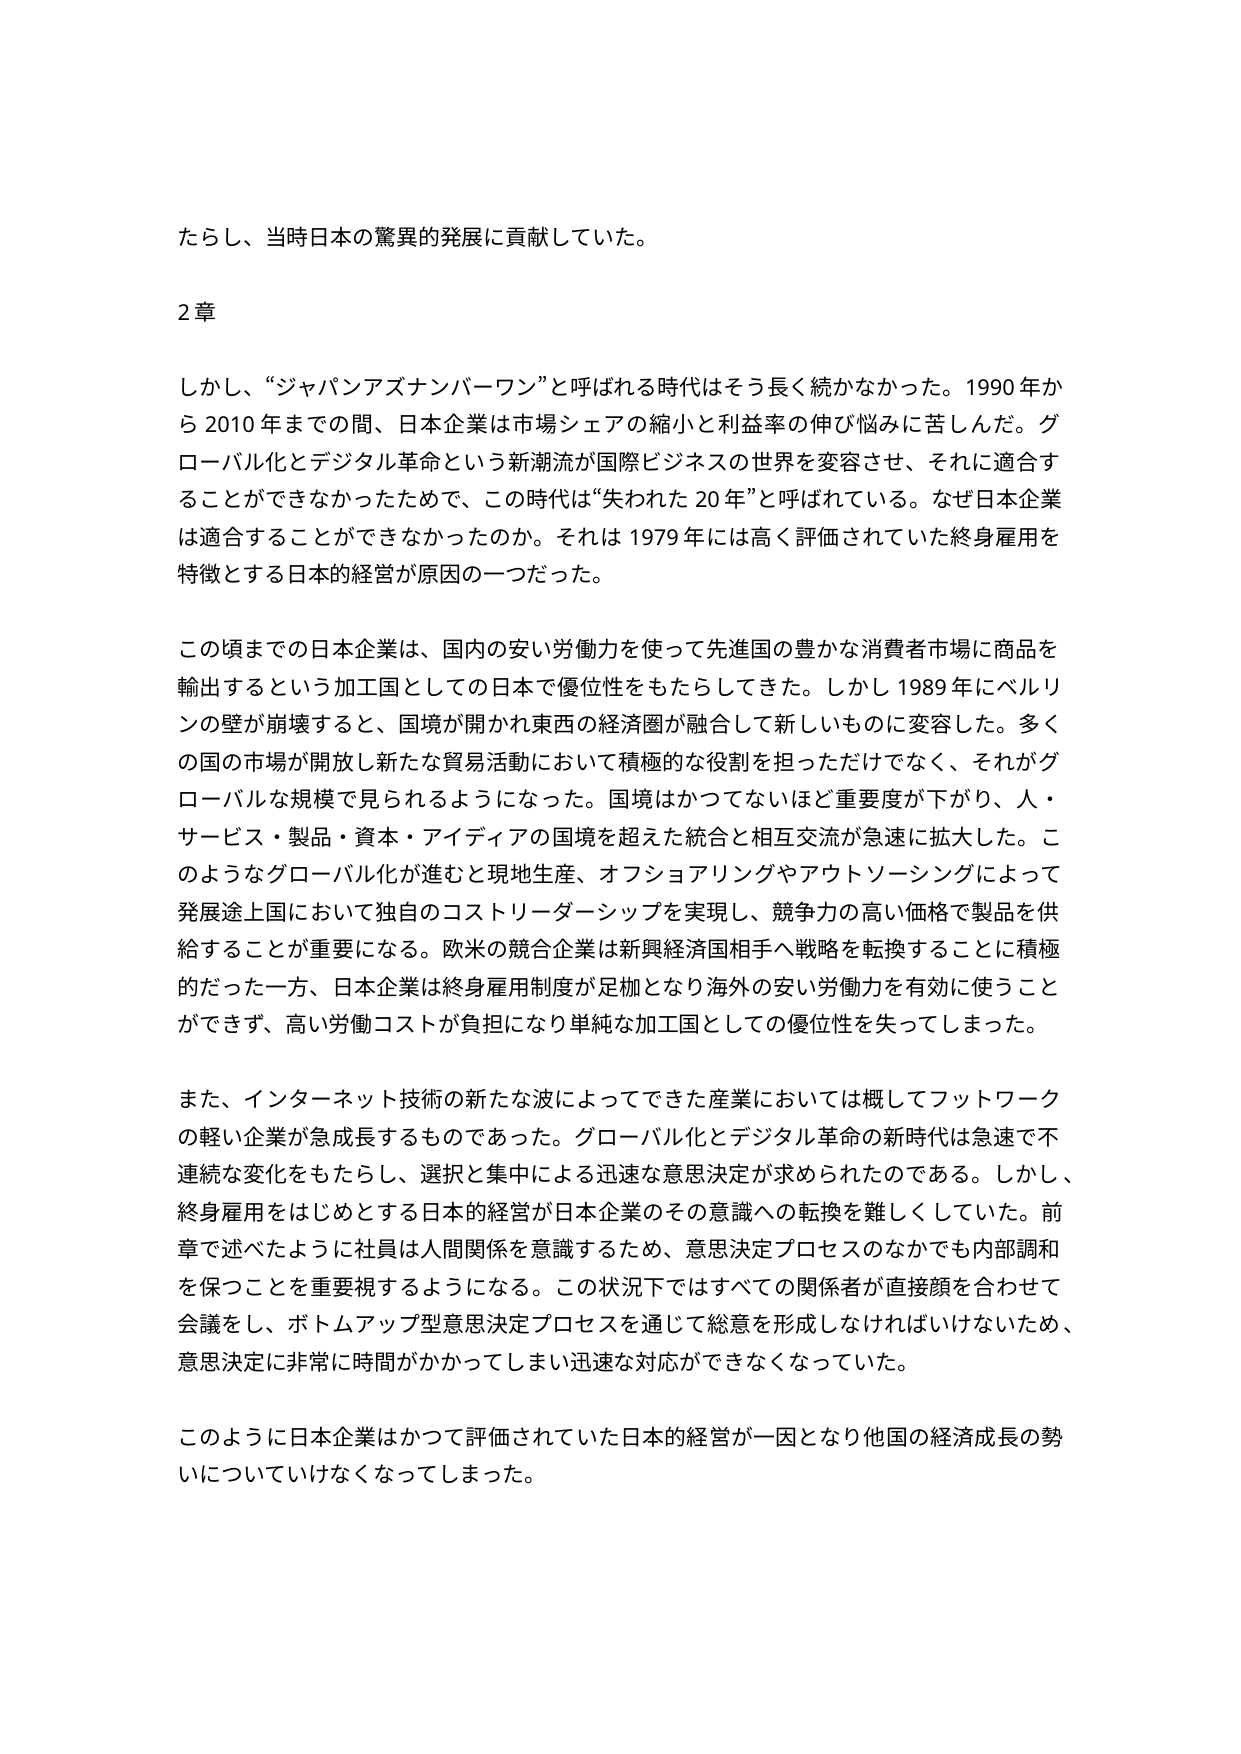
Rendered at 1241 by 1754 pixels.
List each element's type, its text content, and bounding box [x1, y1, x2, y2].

text 2章 [177, 292, 1063, 329]
text この頃までの日本企業は、国内の安い労働力を使って先進国の豊かな消費者市場に商品を輸出するという加工国としての日本で優位性をもたらしてきた。しかし1989年にベルリンの壁が崩壊すると、国境が開かれ東西の経済圏が融合して新しいものに変容した。多くの国の市場が開放し新たな貿易活動において積極的な役割を担っただけでなく、それがグローバルな規模で見られるようになった。国境はかつてないほど重要度が下がり、人・サービス・製品・資本・アイディアの国境を超えた統合と相互交流が急速に拡大した。このようなグローバル化が進むと現地生産、オフショアリングやアウトソーシングによって発展途上国において独自のコストリーダーシップを実現し、競争力の高い価格で製品を供給することが重要になる。欧米の競合企業は新興経済国相手へ戦略を転換することに積極的だった一方、日本企業は終身雇用制度が足枷となり海外の安い労働力を有効に使うことができず、高い労働コストが負担になり単純な加工国としての優位性を失ってしまった。 [177, 629, 1063, 1042]
text このように日本企業はかつて評価されていた日本的経営が一因となり他国の経済成長の勢いについていけなくなってしまった。 [177, 1417, 1063, 1492]
text また、インターネット技術の新たな波によってできた産業においては概してフットワークの軽い企業が急成長するものであった。グローバル化とデジタル革命の新時代は急速で不連続な変化をもたらし、選択と集中による迅速な意思決定が求められたのである。しかし、終身雇用をはじめとする日本的経営が日本企業のその意識への転換を難しくしていた。前章で述べたように社員は人間関係を意識するため、意思決定プロセスのなかでも内部調和を保つことを重要視するようになる。この状況下ではすべての関係者が直接顔を合わせて会議をし、ボトムアップ型意思決定プロセスを通じて総意を形成しなければいけないため、意思決定に非常に時間がかかってしまい迅速な対応ができなくなっていた。 [177, 1079, 1063, 1379]
text しかし、“ジャパンアズナンバーワン”と呼ばれる時代はそう長く続かなかった。1990年から2010年までの間、日本企業は市場シェアの縮小と利益率の伸び悩みに苦しんだ。グローバル化とデジタル革命という新潮流が国際ビジネスの世界を変容させ、それに適合することができなかったためで、この時代は“失われた20年”と呼ばれている。なぜ日本企業は適合することができなかったのか。それは1979年には高く評価されていた終身雇用を特徴とする日本的経営が原因の一つだった。 [177, 367, 1063, 592]
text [177, 217, 1063, 254]
